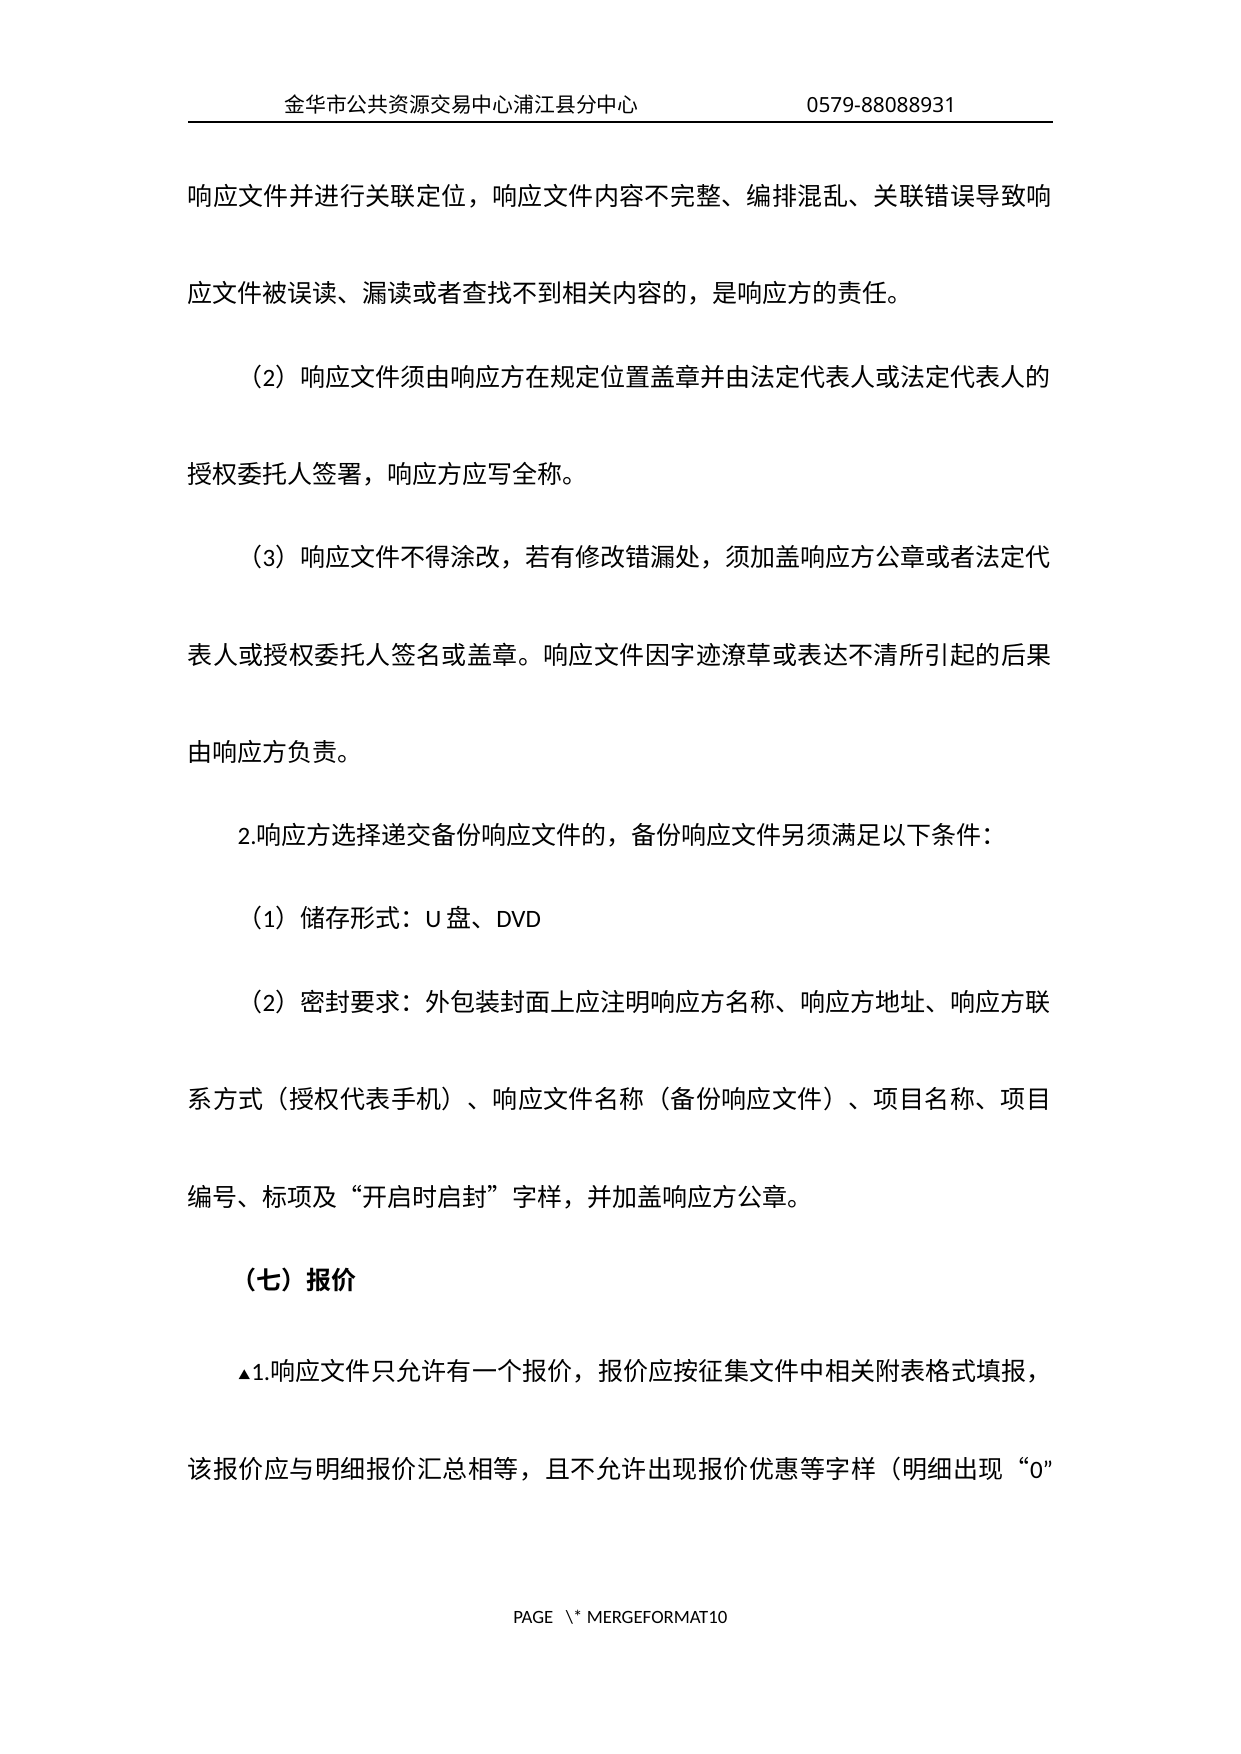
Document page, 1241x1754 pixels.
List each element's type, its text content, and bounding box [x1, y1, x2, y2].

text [187, 1337, 1053, 1500]
text 2.响应方选择递交备份响应文件的，备份响应文件另须满足以下条件： [187, 801, 1053, 866]
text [187, 162, 1053, 324]
text （2）响应文件须由响应方在规定位置盖章并由法定代表人或法定代表人的授权委托人签署，响应方应写全称。 [187, 343, 1053, 505]
text （3）响应文件不得涂改，若有修改错漏处，须加盖响应方公章或者法定代表人或授权委托人签名或盖章。响应文件因字迹潦草或表达不清所引起的后果由响应方负责。 [187, 523, 1053, 783]
text （1）储存形式：U盘、DVD [187, 884, 1053, 949]
text （2）密封要求：外包装封面上应注明响应方名称、响应方地址、响应方联系方式（授权代表手机）、响应文件名称（备份响应文件）、项目名称、项目编号、标项及“开启时启封”字样，并加盖响应方公章。 [187, 968, 1053, 1228]
subtitle （七）报价 [187, 1246, 1053, 1311]
